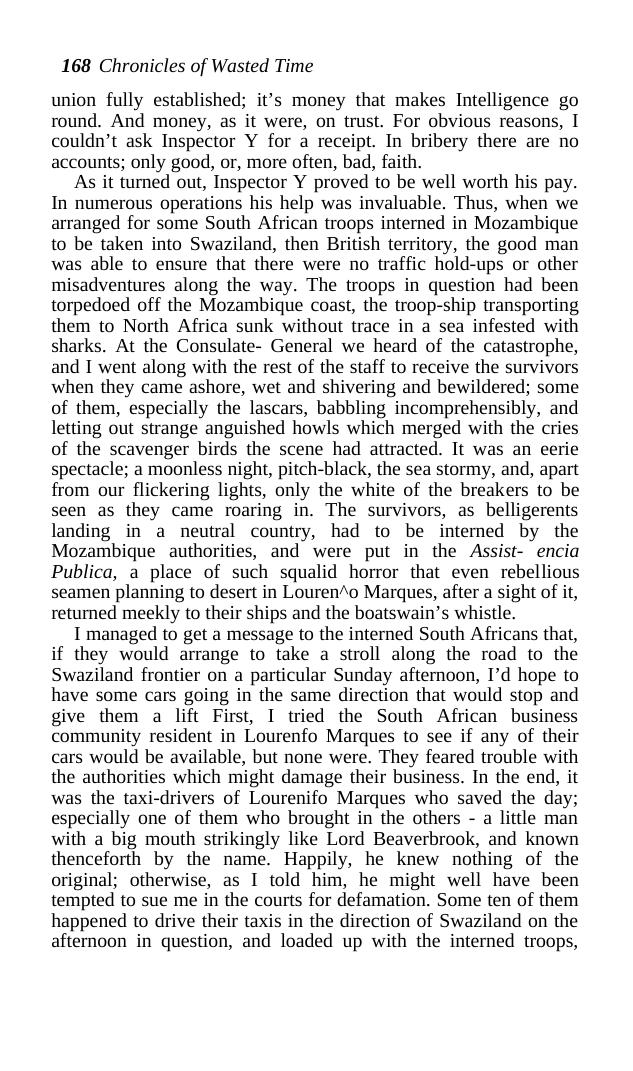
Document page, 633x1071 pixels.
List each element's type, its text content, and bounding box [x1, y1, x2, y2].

text As it turned out, Inspector Y proved to be well worth his pay. In numerous operations his help was invaluable. Thus, when we arranged for some South African troops interned in Mozambique to be taken into Swaziland, then British territory, the good man was able to ensure that there were no traffic hold-ups or other misadventures along the way. The troops in question had been torpedoed off the Mozambique coast, the troop-ship transporting them to North Africa sunk without trace in a sea infested with sharks. At the Consulate- General we heard of the catastrophe, and I went along with the rest of the staff to receive the survivors when they came ashore, wet and shivering and bewildered; some of them, especially the lascars, babbling incomprehensibly, and letting out strange anguished howls which merged with the cries of the scavenger birds the scene had attracted. It was an eerie spectacle; a moonless night, pitch-black, the sea stormy, and, apart from our flickering lights, only the white of the breakers to be seen as they came roaring in. The survivors, as belligerents landing in a neutral country, had to be interned by the Mozambique authorities, and were put in the Assist- encia Publica, a place of such squalid horror that even rebellious seamen planning to desert in Louren^o Marques, after a sight of it, returned meekly to their ships and the boatswain’s whistle. [51, 172, 579, 624]
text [51, 90, 579, 172]
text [51, 624, 579, 952]
